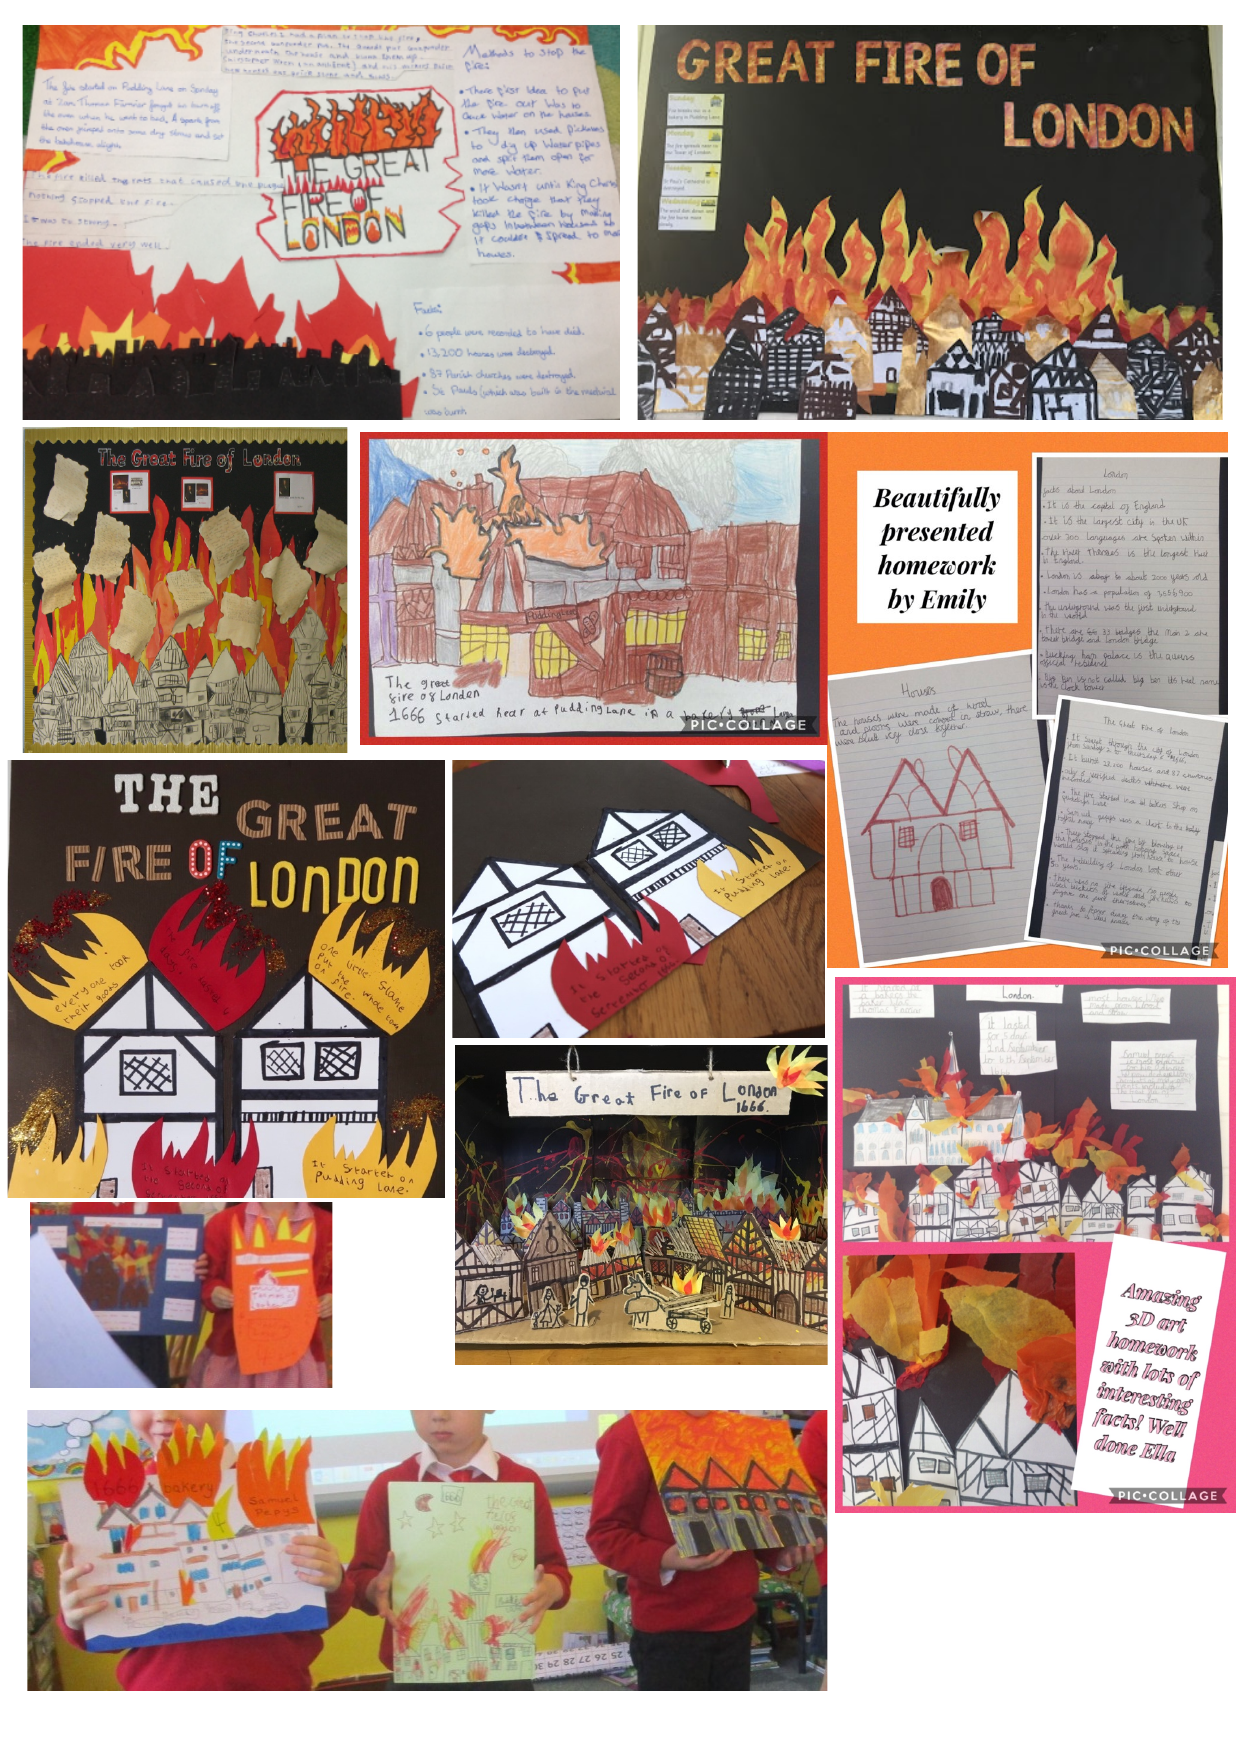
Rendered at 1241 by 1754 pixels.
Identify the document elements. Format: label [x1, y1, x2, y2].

picture [455, 1045, 828, 1365]
picture [27, 1410, 828, 1691]
picture [30, 1202, 333, 1388]
picture [452, 760, 825, 1038]
picture [22, 25, 620, 420]
picture [22, 427, 348, 753]
picture [7, 760, 445, 1198]
picture [835, 977, 1236, 1513]
picture [360, 432, 1228, 968]
picture [637, 25, 1223, 420]
